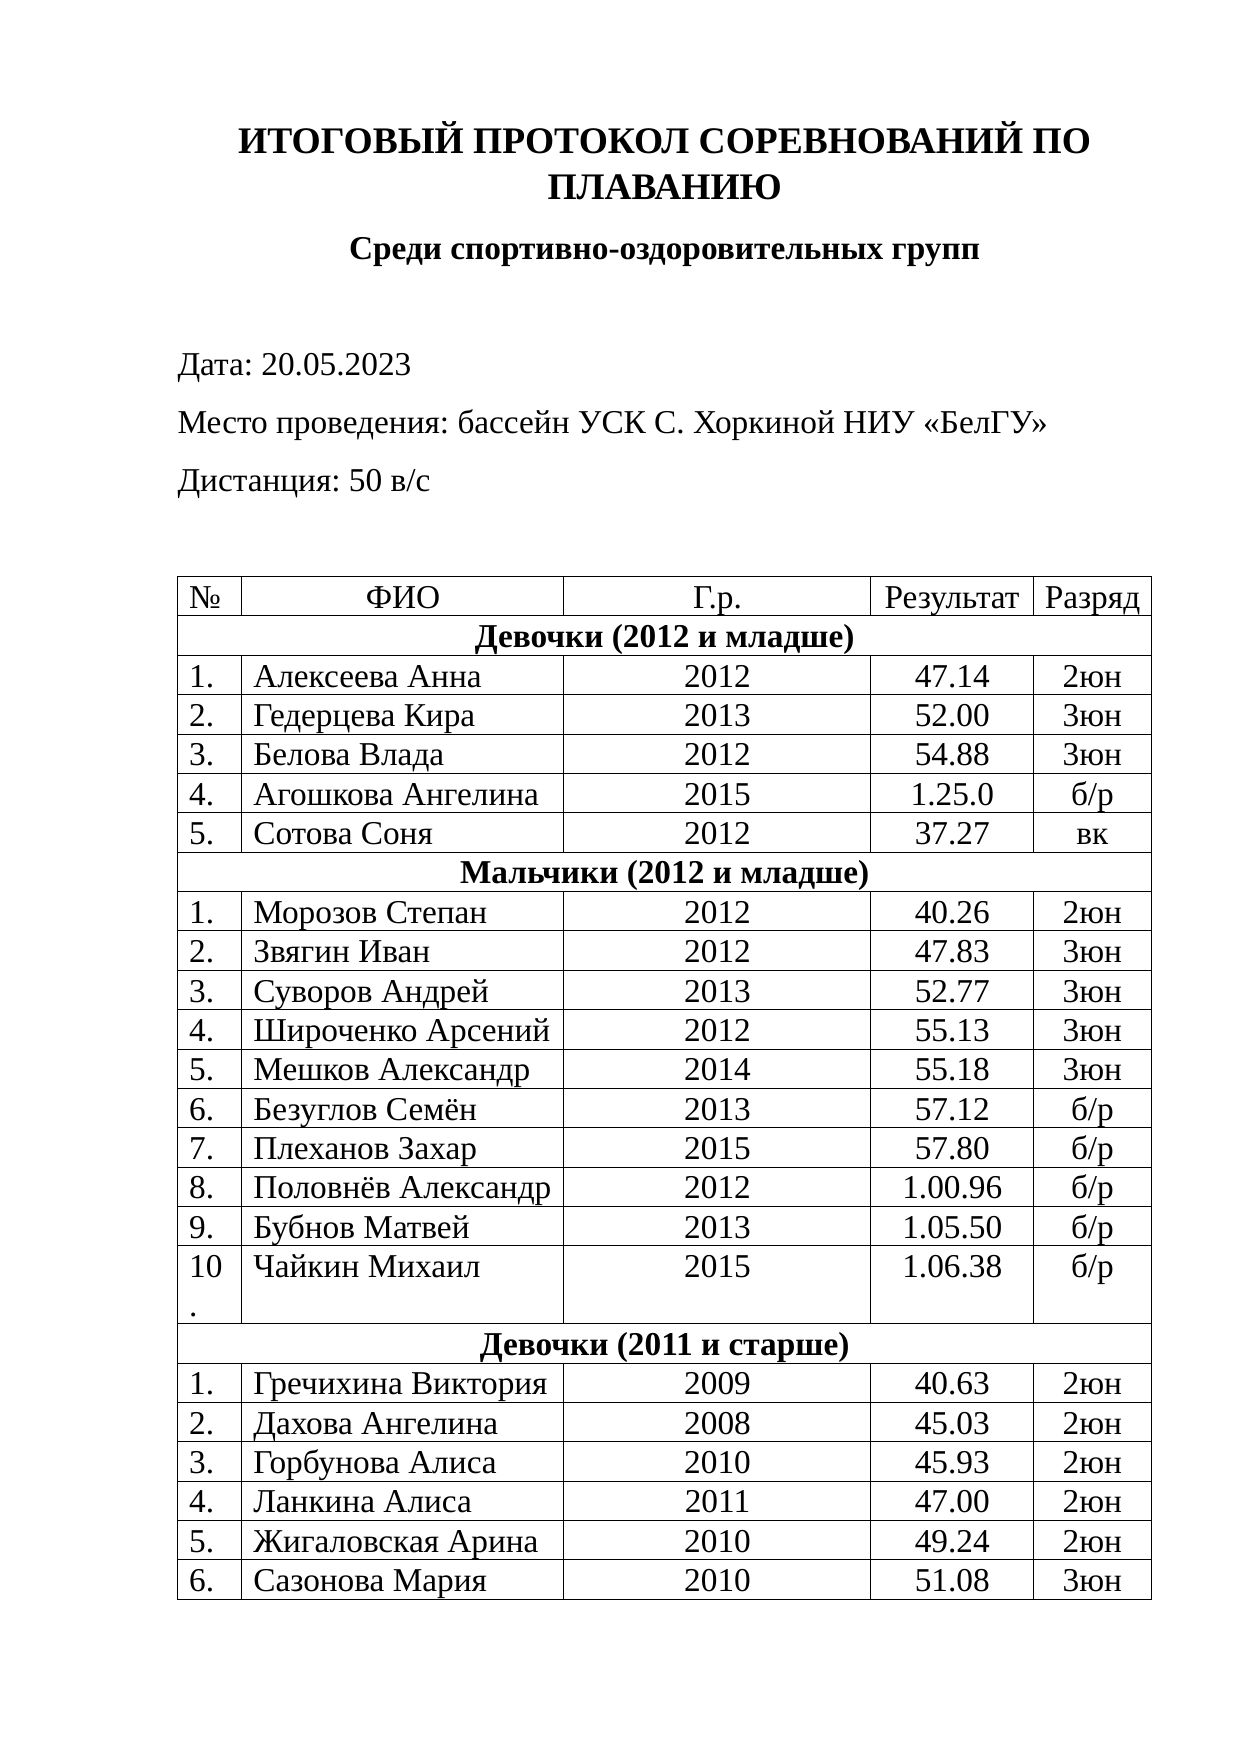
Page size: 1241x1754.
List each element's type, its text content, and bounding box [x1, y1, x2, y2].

table_cell 7. [178, 1128, 241, 1167]
table_cell 3. [178, 735, 241, 773]
table_cell 2012 [564, 1010, 870, 1048]
table_cell 49.24 [871, 1521, 1033, 1559]
table_cell Гречихина Виктория [242, 1364, 563, 1402]
table_cell Гедерцева Кира [242, 695, 563, 733]
table_cell 2010 [564, 1442, 870, 1481]
table_cell Морозов Степан [242, 892, 563, 930]
table_cell 5. [178, 1050, 241, 1088]
table_cell Агошкова Ангелина [242, 774, 563, 812]
table_cell 2юн [1034, 892, 1151, 930]
table_cell б/р [1034, 1168, 1151, 1206]
text Дистанция: 50 в/с [177, 460, 1152, 498]
table_cell 2юн [1034, 1521, 1151, 1559]
table_cell Звягин Иван [242, 931, 563, 970]
table_header Г.р. [564, 577, 870, 615]
table_cell 54.88 [871, 735, 1033, 773]
table_cell Суворов Андрей [242, 971, 563, 1009]
table_cell 2013 [564, 1089, 870, 1127]
table_cell 47.14 [871, 656, 1033, 694]
table_cell 5. [178, 813, 241, 852]
table_cell 2008 [564, 1403, 870, 1441]
table_cell б/р [1034, 774, 1151, 812]
table_cell 3юн [1034, 1010, 1151, 1048]
table_cell 3юн [1034, 1560, 1151, 1599]
table_cell Девочки (2012 и младше) [178, 616, 1151, 655]
table_cell 1. [178, 656, 241, 694]
table_cell Алексеева Анна [242, 656, 563, 694]
table_cell Девочки (2011 и старше) [178, 1324, 1151, 1362]
table_cell 8. [178, 1168, 241, 1206]
table_cell 1.05.50 [871, 1207, 1033, 1245]
table_cell Половнёв Александр [242, 1168, 563, 1206]
table_cell 40.63 [871, 1364, 1033, 1402]
table_cell б/р [1034, 1089, 1151, 1127]
table_cell 2013 [564, 1207, 870, 1245]
table_cell 1. [178, 1364, 241, 1402]
table_cell Жигаловская Арина [242, 1521, 563, 1559]
table_cell 3юн [1034, 695, 1151, 733]
table_cell 2014 [564, 1050, 870, 1088]
table_cell 2012 [564, 1168, 870, 1206]
table_cell 3. [178, 971, 241, 1009]
table_cell 47.83 [871, 931, 1033, 970]
table_cell 3юн [1034, 971, 1151, 1009]
table_cell 2юн [1034, 1442, 1151, 1481]
table_cell 47.00 [871, 1482, 1033, 1520]
table_cell Бубнов Матвей [242, 1207, 563, 1245]
table_cell 52.77 [871, 971, 1033, 1009]
table_cell б/р [1034, 1207, 1151, 1245]
table_cell 1. [178, 892, 241, 930]
table_cell 52.00 [871, 695, 1033, 733]
table_cell б/р [1034, 1128, 1151, 1167]
text Место проведения: бассейн УСК С. Хоркиной НИУ «БелГУ» [177, 402, 1152, 440]
text ИТОГОВЫЙ ПРОТОКОЛ СОРЕВНОВАНИЙ ПО ПЛАВАНИЮ [177, 118, 1152, 208]
table_cell 2015 [564, 774, 870, 812]
table_cell 2011 [564, 1482, 870, 1520]
text Дата: 20.05.2023 [177, 344, 1152, 382]
table_cell 1.25.0 [871, 774, 1033, 812]
table_cell 4. [178, 1010, 241, 1048]
table_cell б/р [1034, 1246, 1151, 1323]
table_cell 57.12 [871, 1089, 1033, 1127]
table_cell Широченко Арсений [242, 1010, 563, 1048]
table_cell 2012 [564, 892, 870, 930]
table_cell 6. [178, 1560, 241, 1599]
table_header ФИО [242, 577, 563, 615]
table_cell 2. [178, 931, 241, 970]
table_cell Сазонова Мария [242, 1560, 563, 1599]
table_cell Безуглов Семён [242, 1089, 563, 1127]
table_cell 2015 [564, 1128, 870, 1167]
table_cell 3юн [1034, 931, 1151, 970]
table_cell 2015 [564, 1246, 870, 1323]
table_cell Белова Влада [242, 735, 563, 773]
table_cell 2юн [1034, 1364, 1151, 1402]
table_cell 2013 [564, 971, 870, 1009]
table_cell 51.08 [871, 1560, 1033, 1599]
table_cell 1.06.38 [871, 1246, 1033, 1323]
table_header Разряд [1034, 577, 1151, 615]
table_cell 2. [178, 695, 241, 733]
table_header Результат [871, 577, 1033, 615]
table_cell 9. [178, 1207, 241, 1245]
table_cell 6. [178, 1089, 241, 1127]
table_cell 2012 [564, 656, 870, 694]
table_cell 5. [178, 1521, 241, 1559]
table_cell 2010 [564, 1521, 870, 1559]
table_cell 40.26 [871, 892, 1033, 930]
table_cell 57.80 [871, 1128, 1033, 1167]
table_cell Плеханов Захар [242, 1128, 563, 1167]
table_cell 2013 [564, 695, 870, 733]
table_cell Горбунова Алиса [242, 1442, 563, 1481]
table_cell 3юн [1034, 735, 1151, 773]
table_cell 2. [178, 1403, 241, 1441]
table_cell 2юн [1034, 1403, 1151, 1441]
table_cell 4. [178, 1482, 241, 1520]
table_cell Чайкин Михаил [242, 1246, 563, 1323]
table_cell 3. [178, 1442, 241, 1481]
table_cell Сотова Соня [242, 813, 563, 852]
table_cell 4. [178, 774, 241, 812]
table_cell 2012 [564, 735, 870, 773]
table_cell 10. [178, 1246, 241, 1323]
table_cell 2012 [564, 931, 870, 970]
table_cell 2юн [1034, 1482, 1151, 1520]
table_cell 2010 [564, 1560, 870, 1599]
table_cell вк [1034, 813, 1151, 852]
table_cell 55.18 [871, 1050, 1033, 1088]
table_cell 2009 [564, 1364, 870, 1402]
table_cell 37.27 [871, 813, 1033, 852]
table_cell Дахова Ангелина [242, 1403, 563, 1441]
table_cell Мальчики (2012 и младше) [178, 853, 1151, 891]
table_cell 2012 [564, 813, 870, 852]
table_cell 45.03 [871, 1403, 1033, 1441]
table_cell 55.13 [871, 1010, 1033, 1048]
table_cell 1.00.96 [871, 1168, 1033, 1206]
table_cell Мешков Александр [242, 1050, 563, 1088]
table_header № [178, 577, 241, 615]
table_cell 2юн [1034, 656, 1151, 694]
text Среди спортивно-оздоровительных групп [177, 228, 1152, 266]
table_cell Ланкина Алиса [242, 1482, 563, 1520]
table_cell 3юн [1034, 1050, 1151, 1088]
table_cell 45.93 [871, 1442, 1033, 1481]
